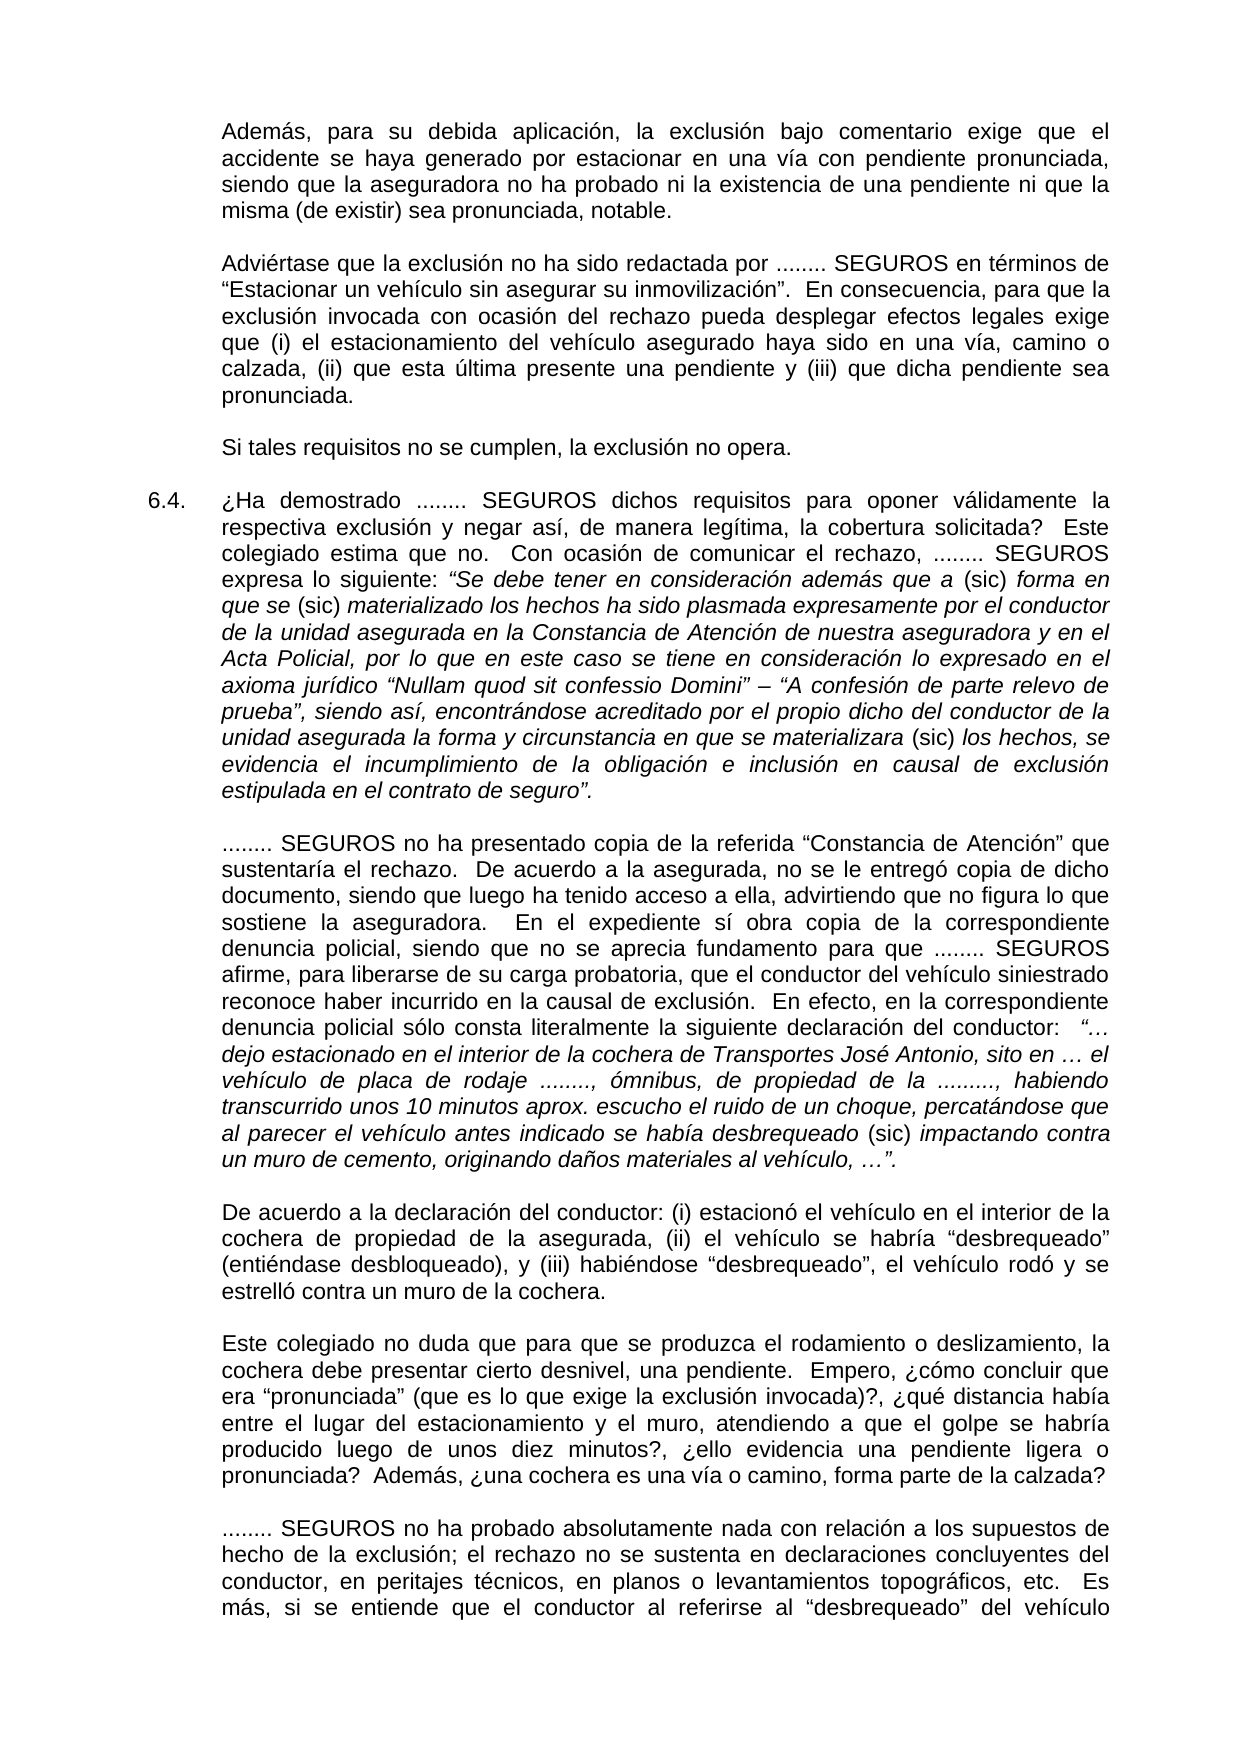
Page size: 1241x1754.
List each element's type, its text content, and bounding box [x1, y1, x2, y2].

text Si tales requisitos no se cumplen, la exclusión no opera. [148, 434, 1110, 461]
text Adviértase que la exclusión no ha sido redactada por ........ SEGUROS en términos de “Estacionar un vehículo sin asegurar su inmovilización”. En consecuencia, para que la exclusión invocada con ocasión del rechazo pueda desplegar efectos legales exige que (i) el estacionamiento del vehículo asegurado haya sido en una vía, camino o calzada, (ii) que esta última presente una pendiente y (iii) que dicha pendiente sea pronunciada. [148, 250, 1110, 408]
text 6.4. ¿Ha demostrado ........ SEGUROS dichos requisitos para oponer válidamente la respectiva exclusión y negar así, de manera legítima, la cobertura solicitada? Este colegiado estima que no. Con ocasión de comunicar el rechazo, ........ SEGUROS expresa lo siguiente: “Se debe tener en consideración además que a (sic) forma en que se (sic) materializado los hechos ha sido plasmada expresamente por el conductor de la unidad asegurada en la Constancia de Atención de nuestra aseguradora y en el Acta Policial, por lo que en este caso se tiene en consideración lo expresado en el axioma jurídico “Nullam quod sit confessio Domini” – “A confesión de parte relevo de prueba”, siendo así, encontrándose acreditado por el propio dicho del conductor de la unidad asegurada la forma y circunstancia en que se materializara (sic) los hechos, se evidencia el incumplimiento de la obligación e inclusión en causal de exclusión estipulada en el contrato de seguro”. [148, 487, 1110, 803]
text ........ SEGUROS no ha presentado copia de la referida “Constancia de Atención” que sustentaría el rechazo. De acuerdo a la asegurada, no se le entregó copia de dicho documento, siendo que luego ha tenido acceso a ella, advirtiendo que no figura lo que sostiene la aseguradora. En el expediente sí obra copia de la correspondiente denuncia policial, siendo que no se aprecia fundamento para que ........ SEGUROS afirme, para liberarse de su carga probatoria, que el conductor del vehículo siniestrado reconoce haber incurrido en la causal de exclusión. En efecto, en la correspondiente denuncia policial sólo consta literalmente la siguiente declaración del conductor: “… dejo estacionado en el interior de la cochera de Transportes José Antonio, sito en … el vehículo de placa de rodaje ........, ómnibus, de propiedad de la ........., habiendo transcurrido unos 10 minutos aprox. escucho el ruido de un choque, percatándose que al parecer el vehículo antes indicado se había desbrequeado (sic) impactando contra un muro de cemento, originando daños materiales al vehículo, …”. [221, 830, 1110, 1172]
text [221, 1515, 1110, 1620]
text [148, 118, 1110, 223]
text De acuerdo a la declaración del conductor: (i) estacionó el vehículo en el interior de la cochera de propiedad de la asegurada, (ii) el vehículo se habría “desbrequeado” (entiéndase desbloqueado), y (iii) habiéndose “desbrequeado”, el vehículo rodó y se estrelló contra un muro de la cochera. [221, 1199, 1110, 1304]
text Este colegiado no duda que para que se produzca el rodamiento o deslizamiento, la cochera debe presentar cierto desnivel, una pendiente. Empero, ¿cómo concluir que era “pronunciada” (que es lo que exige la exclusión invocada)?, ¿qué distancia había entre el lugar del estacionamiento y el muro, atendiendo a que el golpe se habría producido luego de unos diez minutos?, ¿ello evidencia una pendiente ligera o pronunciada? Además, ¿una cochera es una vía o camino, forma parte de la calzada? [221, 1330, 1110, 1488]
